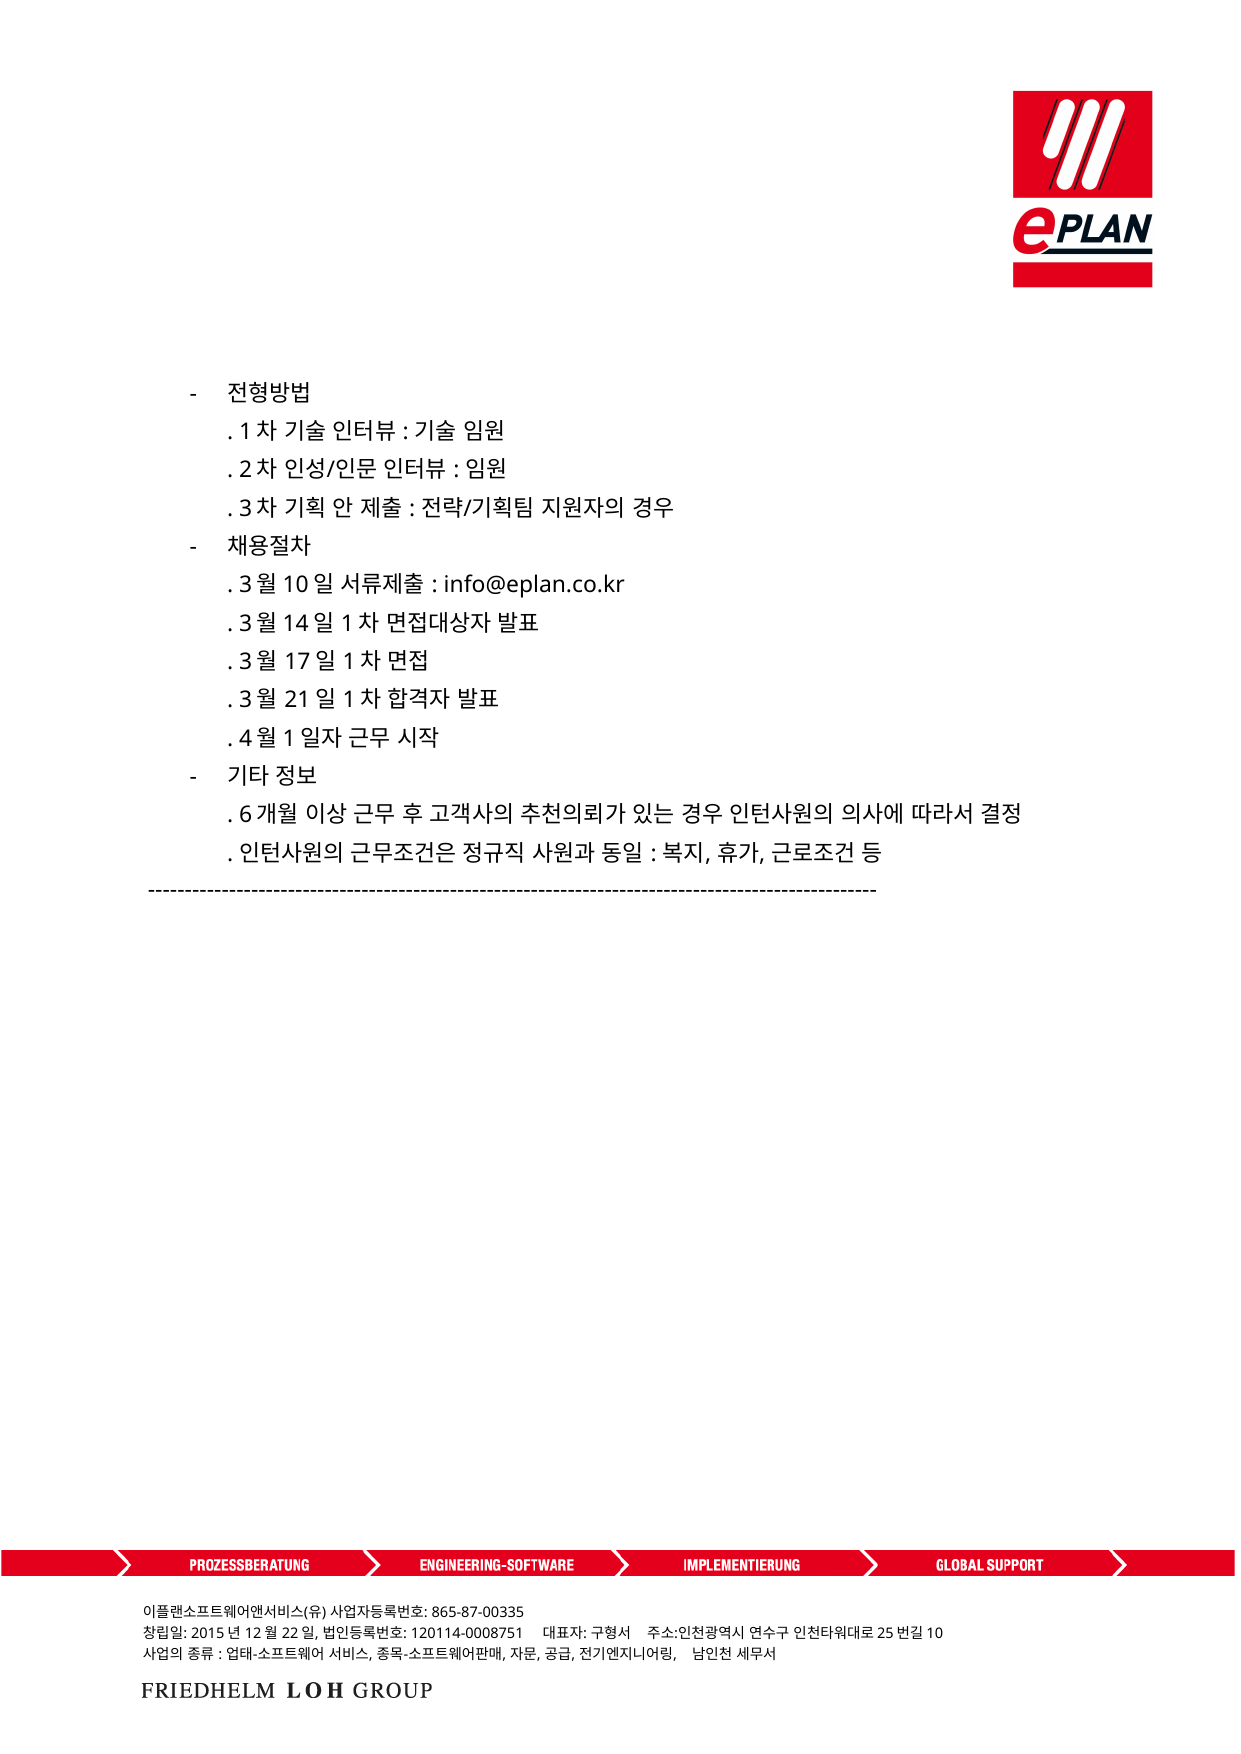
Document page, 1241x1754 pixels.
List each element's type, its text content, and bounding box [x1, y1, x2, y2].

list . 3월 21일 1차 합격자 발표 [227, 681, 1092, 714]
list 채용절차 [189, 528, 1092, 561]
picture [0, 1550, 1233, 1576]
list . 3월14일 1차 면접대상자 발표 [227, 604, 1092, 638]
list . 1차 기술 인터뷰 : 기술 임원 [227, 413, 1092, 446]
picture [141, 1682, 432, 1698]
list . 6개월 이상 근무 후 고객사의 추천의뢰가 있는 경우 인턴사원의 의사에 따라서 결정 [227, 796, 1092, 829]
list . 3월 17일 1차 면접 [227, 643, 1092, 676]
list . 2차 인성/인문 인터뷰 : 임원 [227, 451, 1092, 484]
list . 3차 기획 안 제출 : 전략/기획팀 지원자의 경우 [227, 489, 1092, 523]
list . 4월1일자 근무 시작 [227, 719, 1092, 753]
list . 인턴사원의 근무조건은 정규직 사원과 동일 : 복지, 휴가, 근로조건 등 [227, 834, 1092, 868]
list 기타 정보 [189, 758, 1092, 791]
list 전형방법 [189, 374, 1092, 408]
text --------------------------------------------------------------------------------------------------- [148, 873, 1092, 904]
picture [1010, 88, 1155, 290]
list . 3월10일 서류제출 : info@eplan.co.kr [227, 566, 1092, 599]
